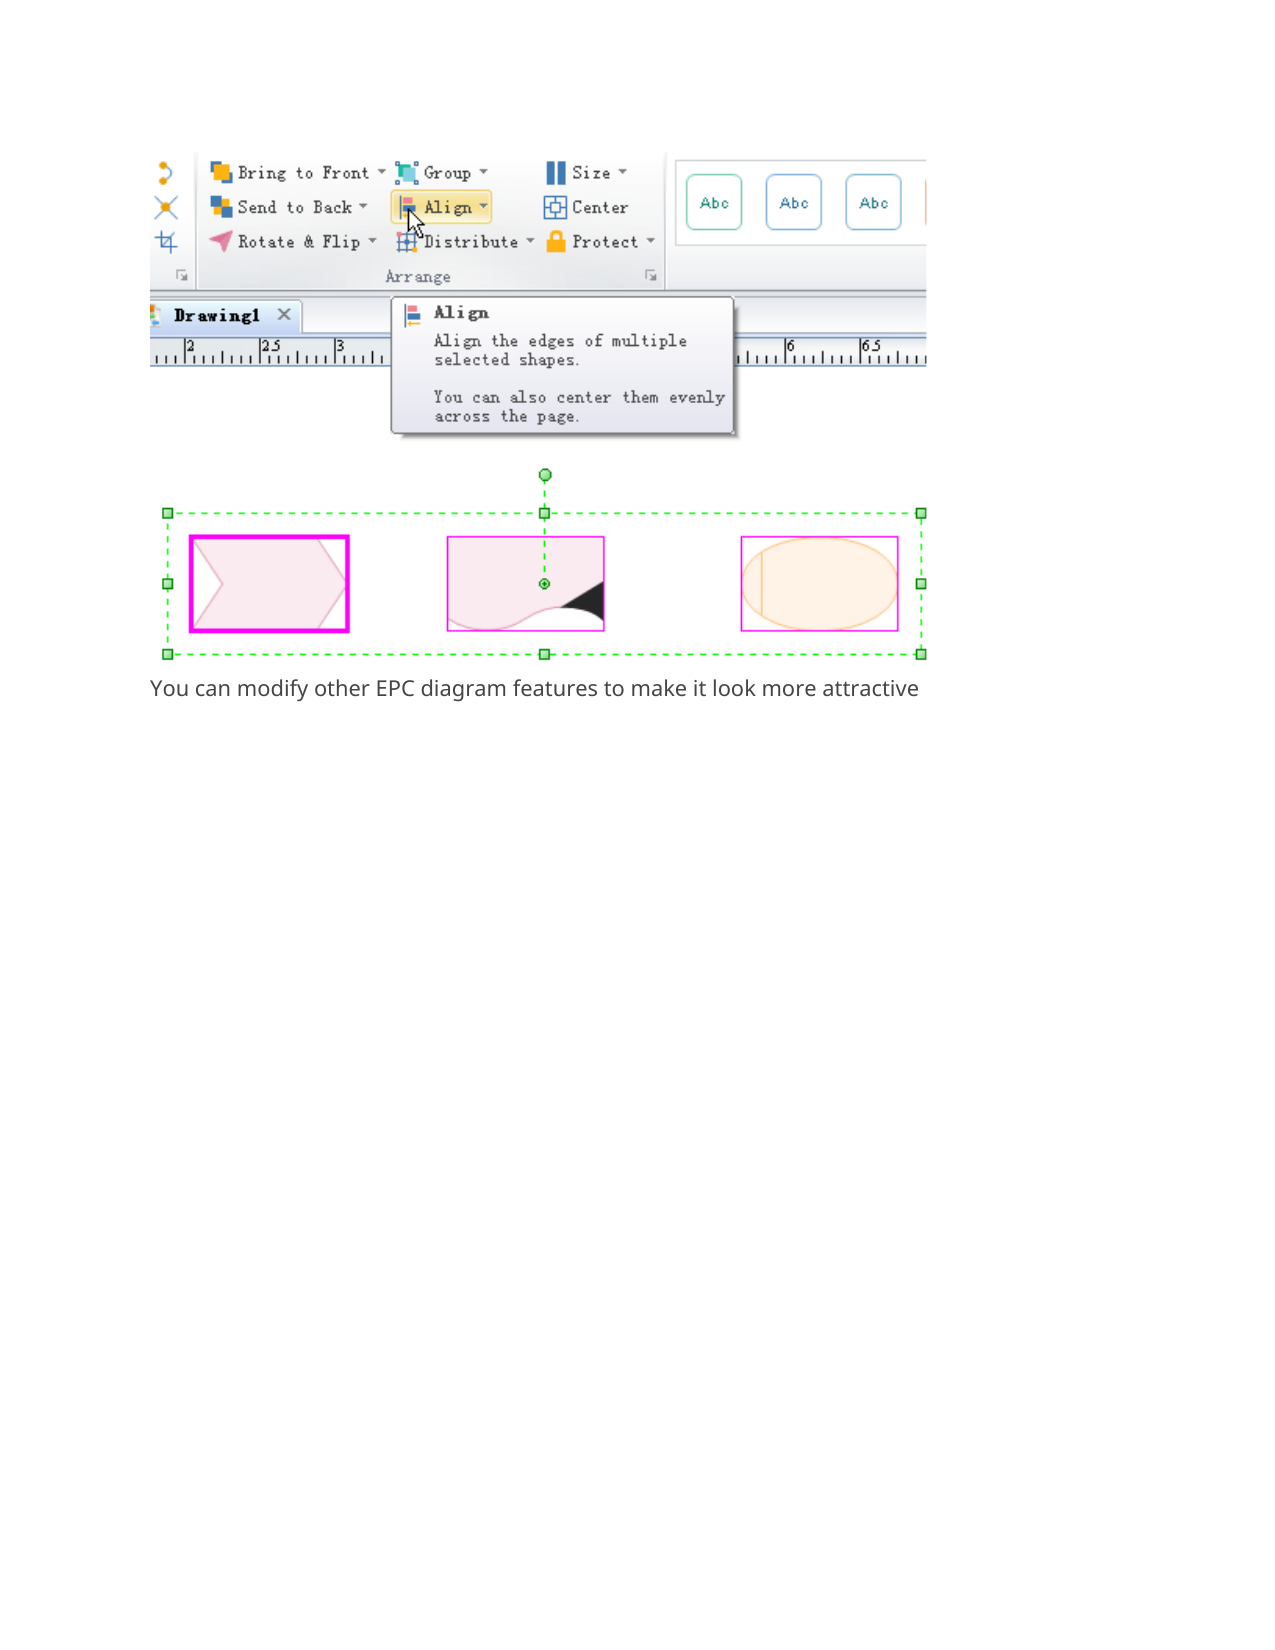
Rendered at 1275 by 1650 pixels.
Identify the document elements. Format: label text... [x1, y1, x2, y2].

picture [150, 150, 927, 668]
text You can modify other EPC diagram features to make it look more attractive [150, 667, 1125, 702]
